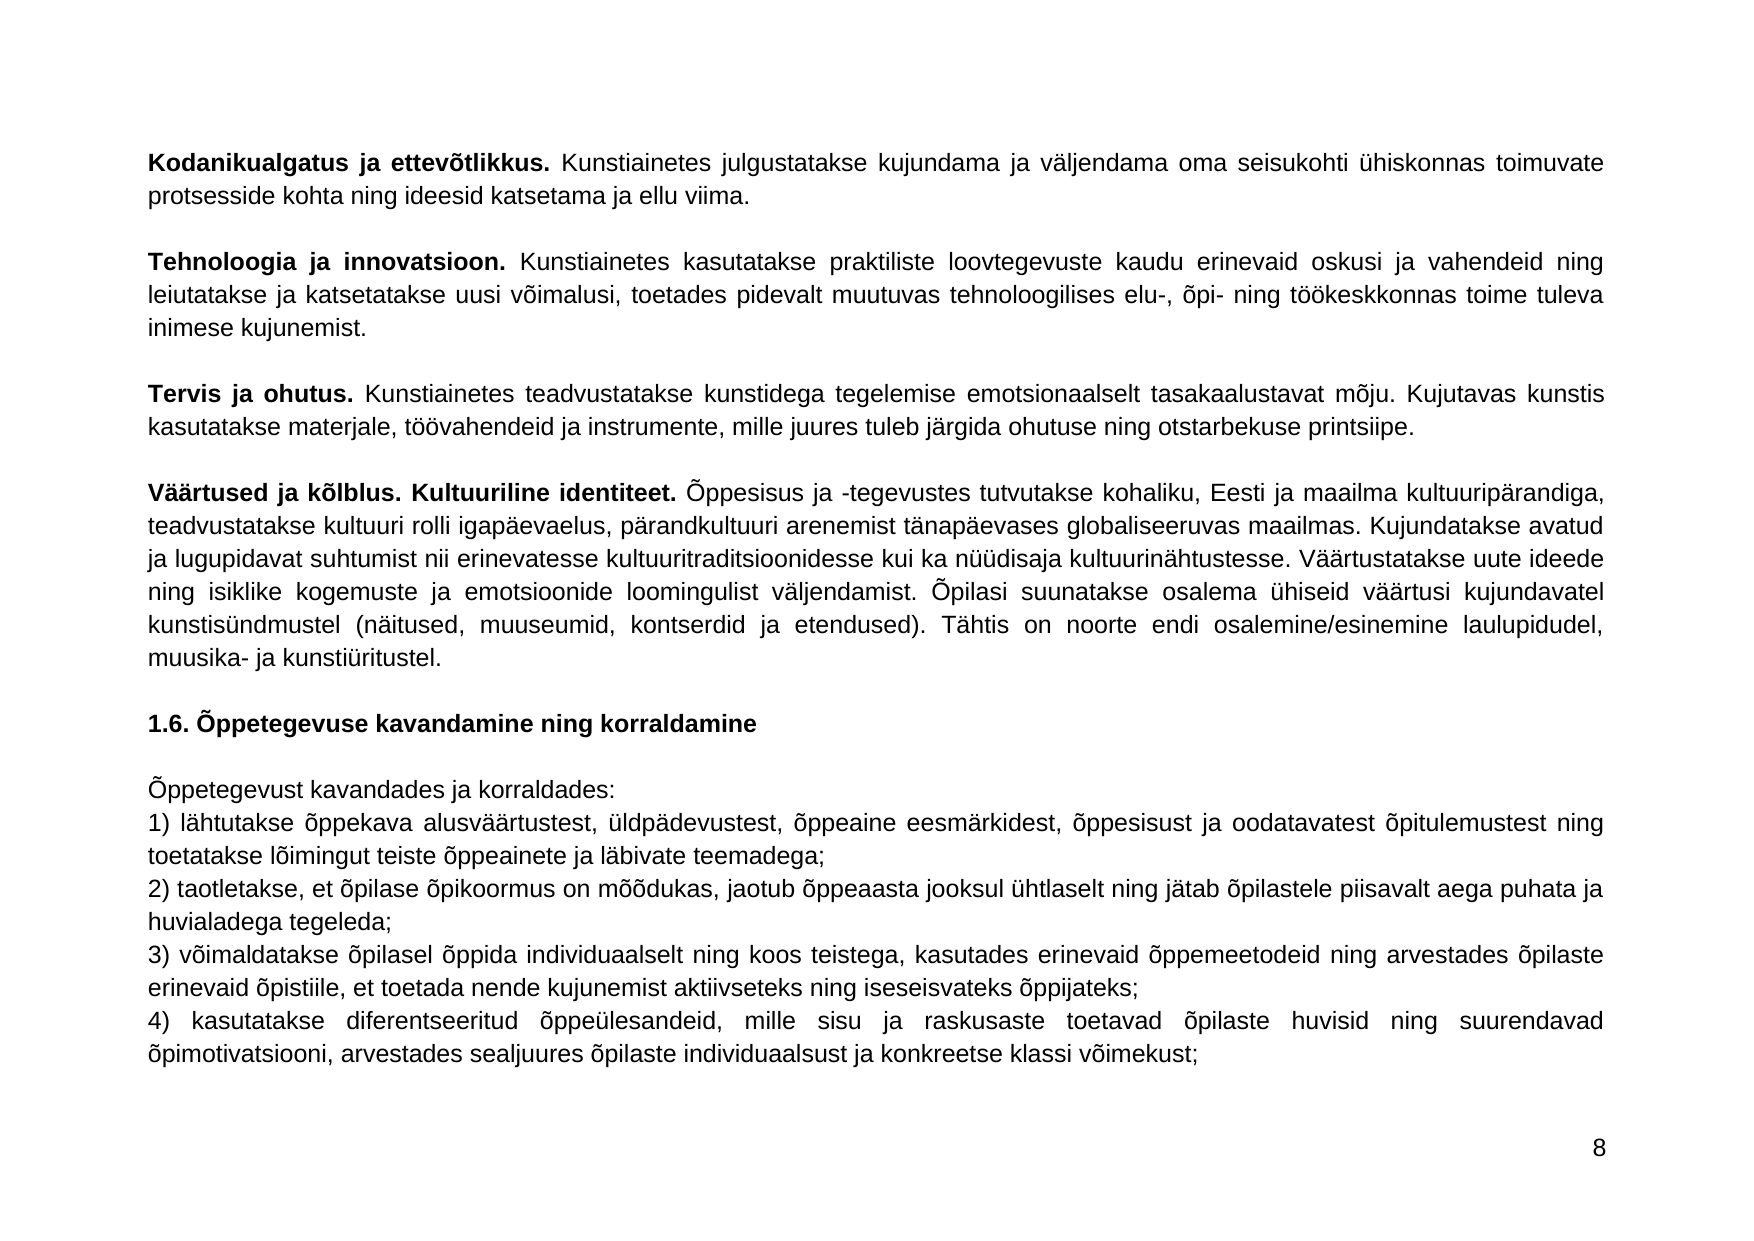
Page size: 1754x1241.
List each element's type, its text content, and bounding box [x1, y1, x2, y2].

text Tehnoloogia ja innovatsioon. Kunstiainetes kasutatakse praktiliste loovtegevuste kaudu erinevaid oskusi ja vahendeid ning leiutatakse ja katsetatakse uusi võimalusi, toetades pidevalt muutuvas tehnoloogilises elu-, õpi- ning töökeskkonnas toime tuleva inimese kujunemist. [148, 247, 1606, 341]
text 1) lähtutakse õppekava alusväärtustest, üldpädevustest, õppeaine eesmärkidest, õppesisust ja oodatavatest õpitulemustest ning toetatakse lõimingut teiste õppeainete ja läbivate teemadega; [148, 808, 1606, 870]
text 3) võimaldatakse õpilasel õppida individuaalselt ning koos teistega, kasutades erinevaid õppemeetodeid ning arvestades õpilaste erinevaid õpistiile, et toetada nende kujunemist aktiivseteks ning iseseisvateks õppijateks; [148, 940, 1606, 1002]
text Kodanikualgatus ja ettevõtlikkus. Kunstiainetes julgustatakse kujundama ja väljendama oma seisukohti ühiskonnas toimuvate protsesside kohta ning ideesid katsetama ja ellu viima. [148, 148, 1606, 209]
text Tervis ja ohutus. Kunstiainetes teadvustatakse kunstidega tegelemise emotsionaalselt tasakaalustavat mõju. Kujutavas kunstis kasutatakse materjale, töövahendeid ja instrumente, mille juures tuleb järgida ohutuse ning otstarbekuse printsiipe. [148, 379, 1606, 441]
text Õppetegevust kavandades ja korraldades: [148, 775, 1606, 804]
text 2) taotletakse, et õpilase õpikoormus on mõõdukas, jaotub õppeaasta jooksul ühtlaselt ning jätab õpilastele piisavalt aega puhata ja huvialadega tegeleda; [148, 874, 1606, 936]
text 4) kasutatakse diferentseeritud õppeülesandeid, mille sisu ja raskusaste toetavad õpilaste huvisid ning suurendavad õpimotivatsiooni, arvestades sealjuures õpilaste individuaalsust ja konkreetse klassi võimekust; [148, 1006, 1606, 1068]
text 1.6. Õppetegevuse kavandamine ning korraldamine [148, 709, 1606, 738]
text Väärtused ja kõlblus. Kultuuriline identiteet. Õppesisus ja -tegevustes tutvutakse kohaliku, Eesti ja maailma kultuuripärandiga, teadvustatakse kultuuri rolli igapäevaelus, pärandkultuuri arenemist tänapäevases globaliseeruvas maailmas. Kujundatakse avatud ja lugupidavat suhtumist nii erinevatesse kultuuritraditsioonidesse kui ka nüüdisaja kultuurinähtustesse. Väärtustatakse uute ideede ning isiklike kogemuste ja emotsioonide loomingulist väljendamist. Õpilasi suunatakse osalema ühiseid väärtusi kujundavatel kunstisündmustel (näitused, muuseumid, kontserdid ja etendused). Tähtis on noorte endi osalemine/esinemine laulupidudel, muusika- ja kunstiüritustel. [148, 478, 1606, 672]
